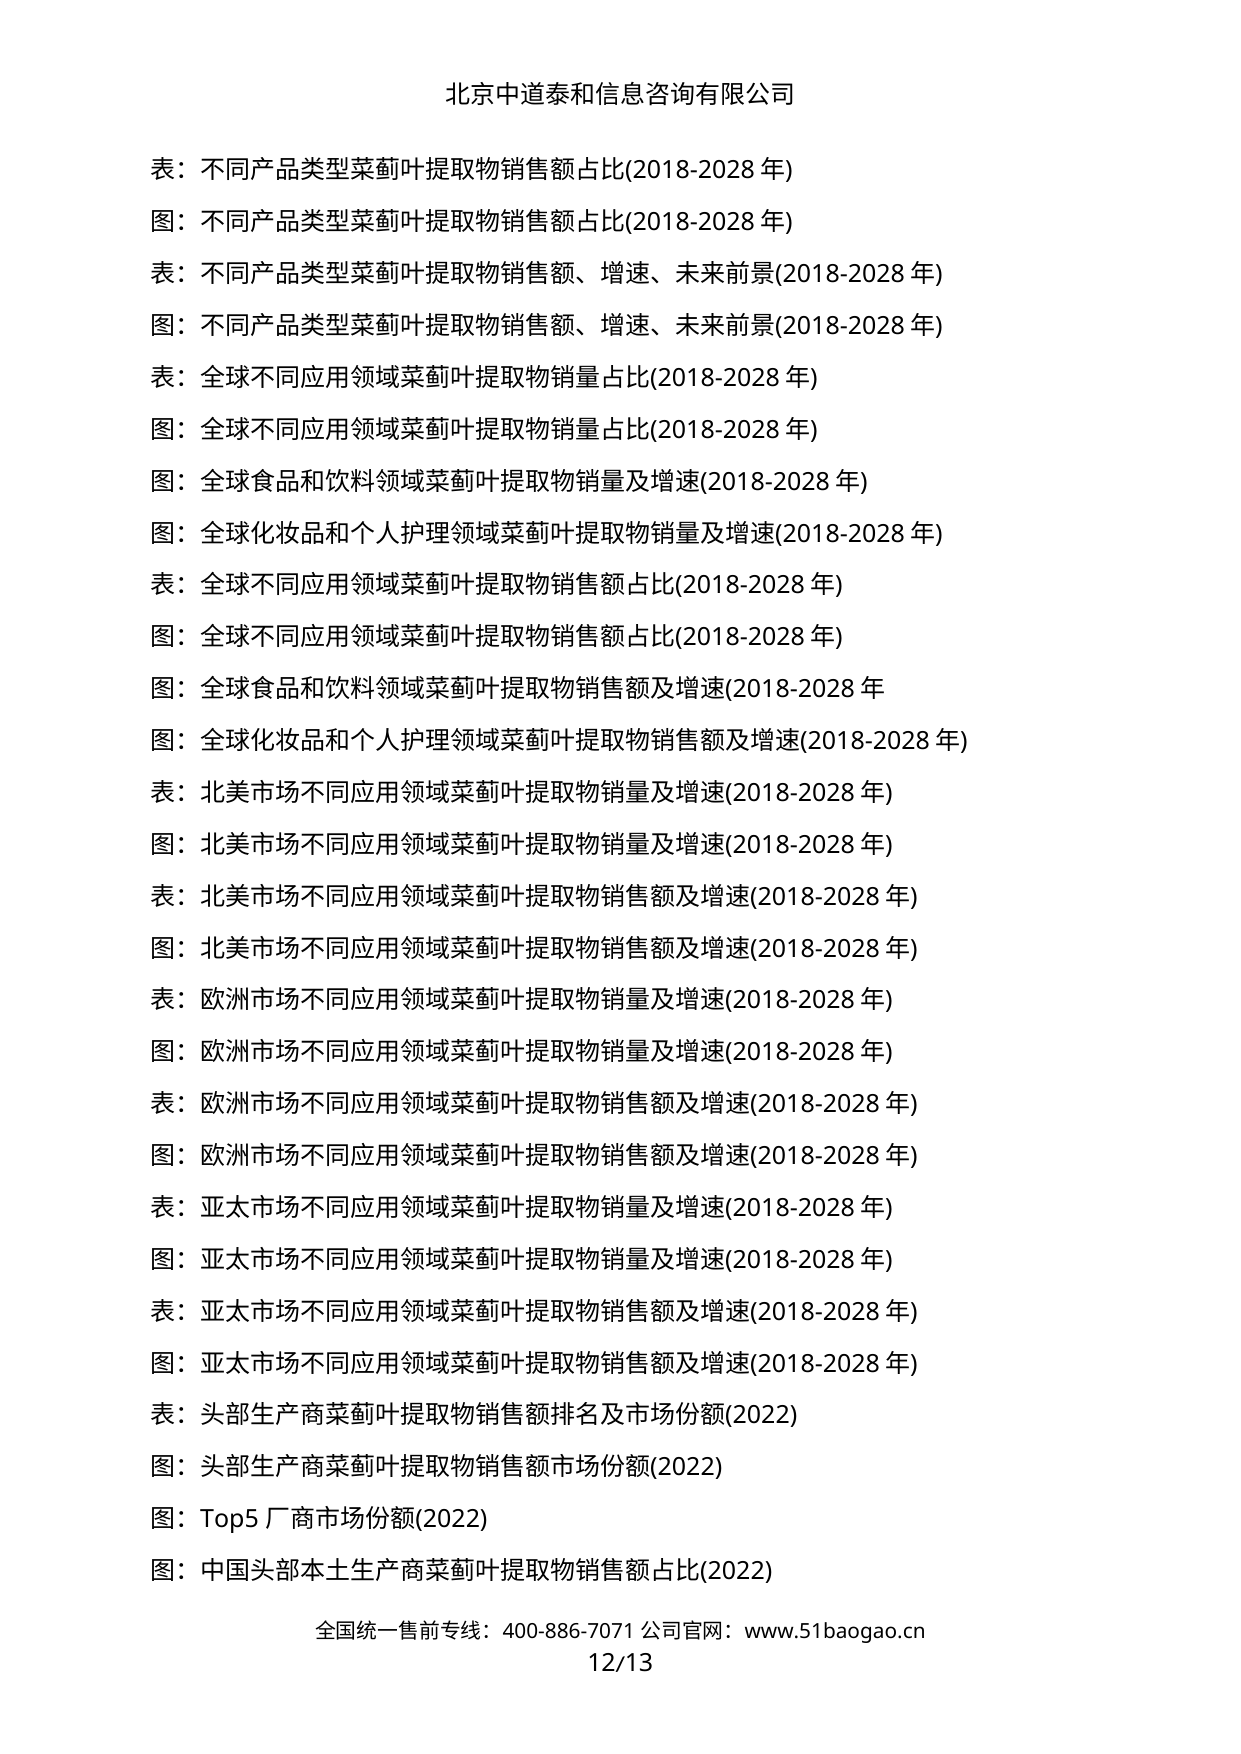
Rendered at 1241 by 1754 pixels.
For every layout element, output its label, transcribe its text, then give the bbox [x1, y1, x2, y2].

text 图：全球不同应用领域菜蓟叶提取物销量占比(2018-2028年) [150, 409, 1090, 446]
text 图：全球食品和饮料领域菜蓟叶提取物销量及增速(2018-2028年) [150, 461, 1090, 497]
text 表：不同产品类型菜蓟叶提取物销售额占比(2018-2028年) [150, 150, 1090, 186]
text 表：欧洲市场不同应用领域菜蓟叶提取物销量及增速(2018-2028年) [150, 980, 1090, 1016]
text 图：不同产品类型菜蓟叶提取物销售额占比(2018-2028年) [150, 202, 1090, 238]
text 表：头部生产商菜蓟叶提取物销售额排名及市场份额(2022) [150, 1395, 1090, 1431]
text 表：亚太市场不同应用领域菜蓟叶提取物销量及增速(2018-2028年) [150, 1187, 1090, 1224]
text 表：北美市场不同应用领域菜蓟叶提取物销量及增速(2018-2028年) [150, 772, 1090, 809]
text 表：不同产品类型菜蓟叶提取物销售额、增速、未来前景(2018-2028年) [150, 254, 1090, 290]
text 图：亚太市场不同应用领域菜蓟叶提取物销售额及增速(2018-2028年) [150, 1343, 1090, 1379]
text 图：北美市场不同应用领域菜蓟叶提取物销量及增速(2018-2028年) [150, 824, 1090, 861]
text 图：全球食品和饮料领域菜蓟叶提取物销售额及增速(2018-2028年 [150, 669, 1090, 705]
text 表：全球不同应用领域菜蓟叶提取物销量占比(2018-2028年) [150, 357, 1090, 394]
text 图：不同产品类型菜蓟叶提取物销售额、增速、未来前景(2018-2028年) [150, 306, 1090, 342]
text 表：北美市场不同应用领域菜蓟叶提取物销售额及增速(2018-2028年) [150, 876, 1090, 912]
text 图：北美市场不同应用领域菜蓟叶提取物销售额及增速(2018-2028年) [150, 928, 1090, 964]
text 图：欧洲市场不同应用领域菜蓟叶提取物销售额及增速(2018-2028年) [150, 1136, 1090, 1172]
text 表：欧洲市场不同应用领域菜蓟叶提取物销售额及增速(2018-2028年) [150, 1084, 1090, 1120]
text 表：亚太市场不同应用领域菜蓟叶提取物销售额及增速(2018-2028年) [150, 1291, 1090, 1327]
text 图：亚太市场不同应用领域菜蓟叶提取物销量及增速(2018-2028年) [150, 1239, 1090, 1276]
text 图：Top5 厂商市场份额(2022) [150, 1499, 1090, 1535]
text 图：头部生产商菜蓟叶提取物销售额市场份额(2022) [150, 1447, 1090, 1483]
text 图：全球不同应用领域菜蓟叶提取物销售额占比(2018-2028年) [150, 617, 1090, 653]
text 表：全球不同应用领域菜蓟叶提取物销售额占比(2018-2028年) [150, 565, 1090, 601]
text 图：全球化妆品和个人护理领域菜蓟叶提取物销售额及增速(2018-2028年) [150, 721, 1090, 757]
text 图：欧洲市场不同应用领域菜蓟叶提取物销量及增速(2018-2028年) [150, 1032, 1090, 1068]
text 图：中国头部本土生产商菜蓟叶提取物销售额占比(2022) [150, 1551, 1090, 1587]
text 图：全球化妆品和个人护理领域菜蓟叶提取物销量及增速(2018-2028年) [150, 513, 1090, 549]
